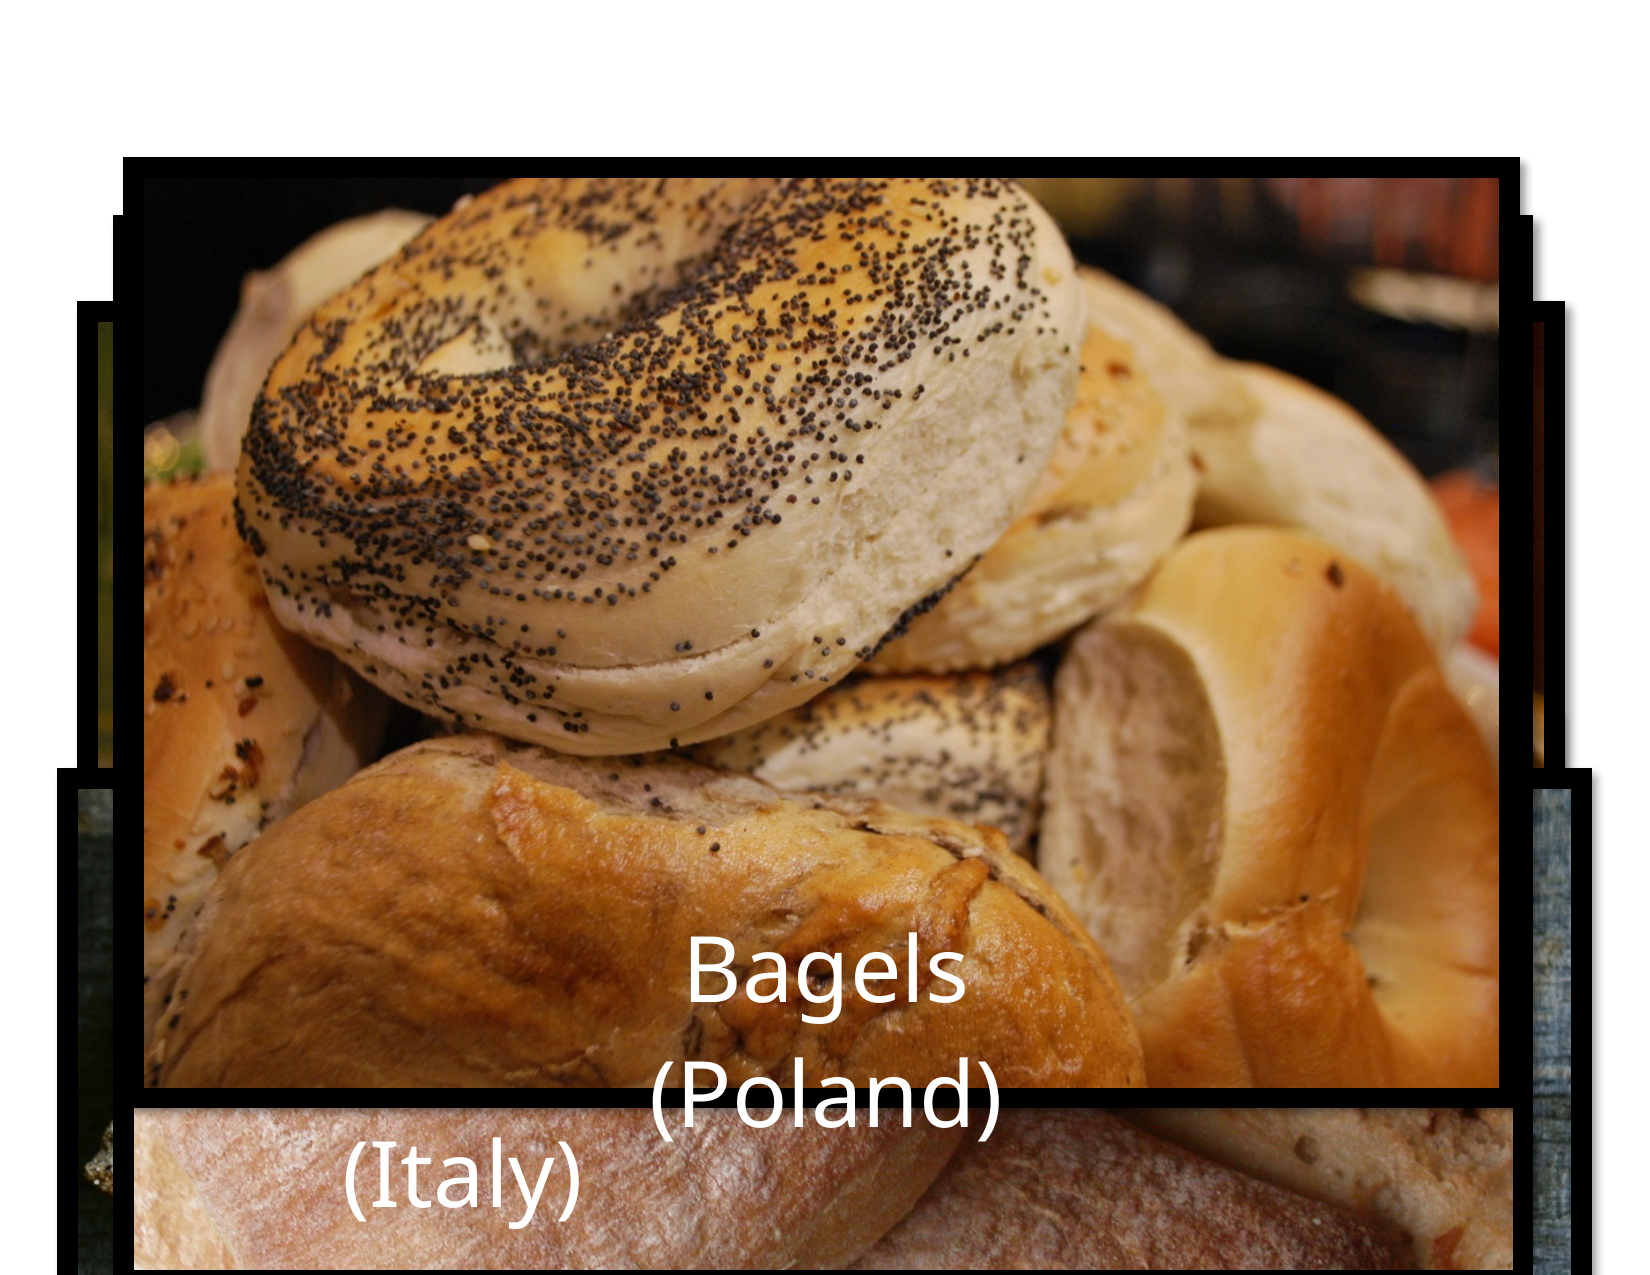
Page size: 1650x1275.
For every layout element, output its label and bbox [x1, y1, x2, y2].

picture [746, 1108, 774, 1121]
picture [1533, 322, 1544, 768]
picture [937, 1084, 956, 1088]
picture [882, 1084, 901, 1088]
picture [750, 1084, 770, 1088]
picture [134, 1108, 1513, 1270]
picture [693, 1069, 718, 1088]
picture [1533, 789, 1571, 1275]
picture [933, 1108, 959, 1121]
picture [144, 178, 1499, 1088]
picture [824, 1108, 847, 1121]
picture [98, 322, 113, 768]
picture [78, 789, 113, 1275]
